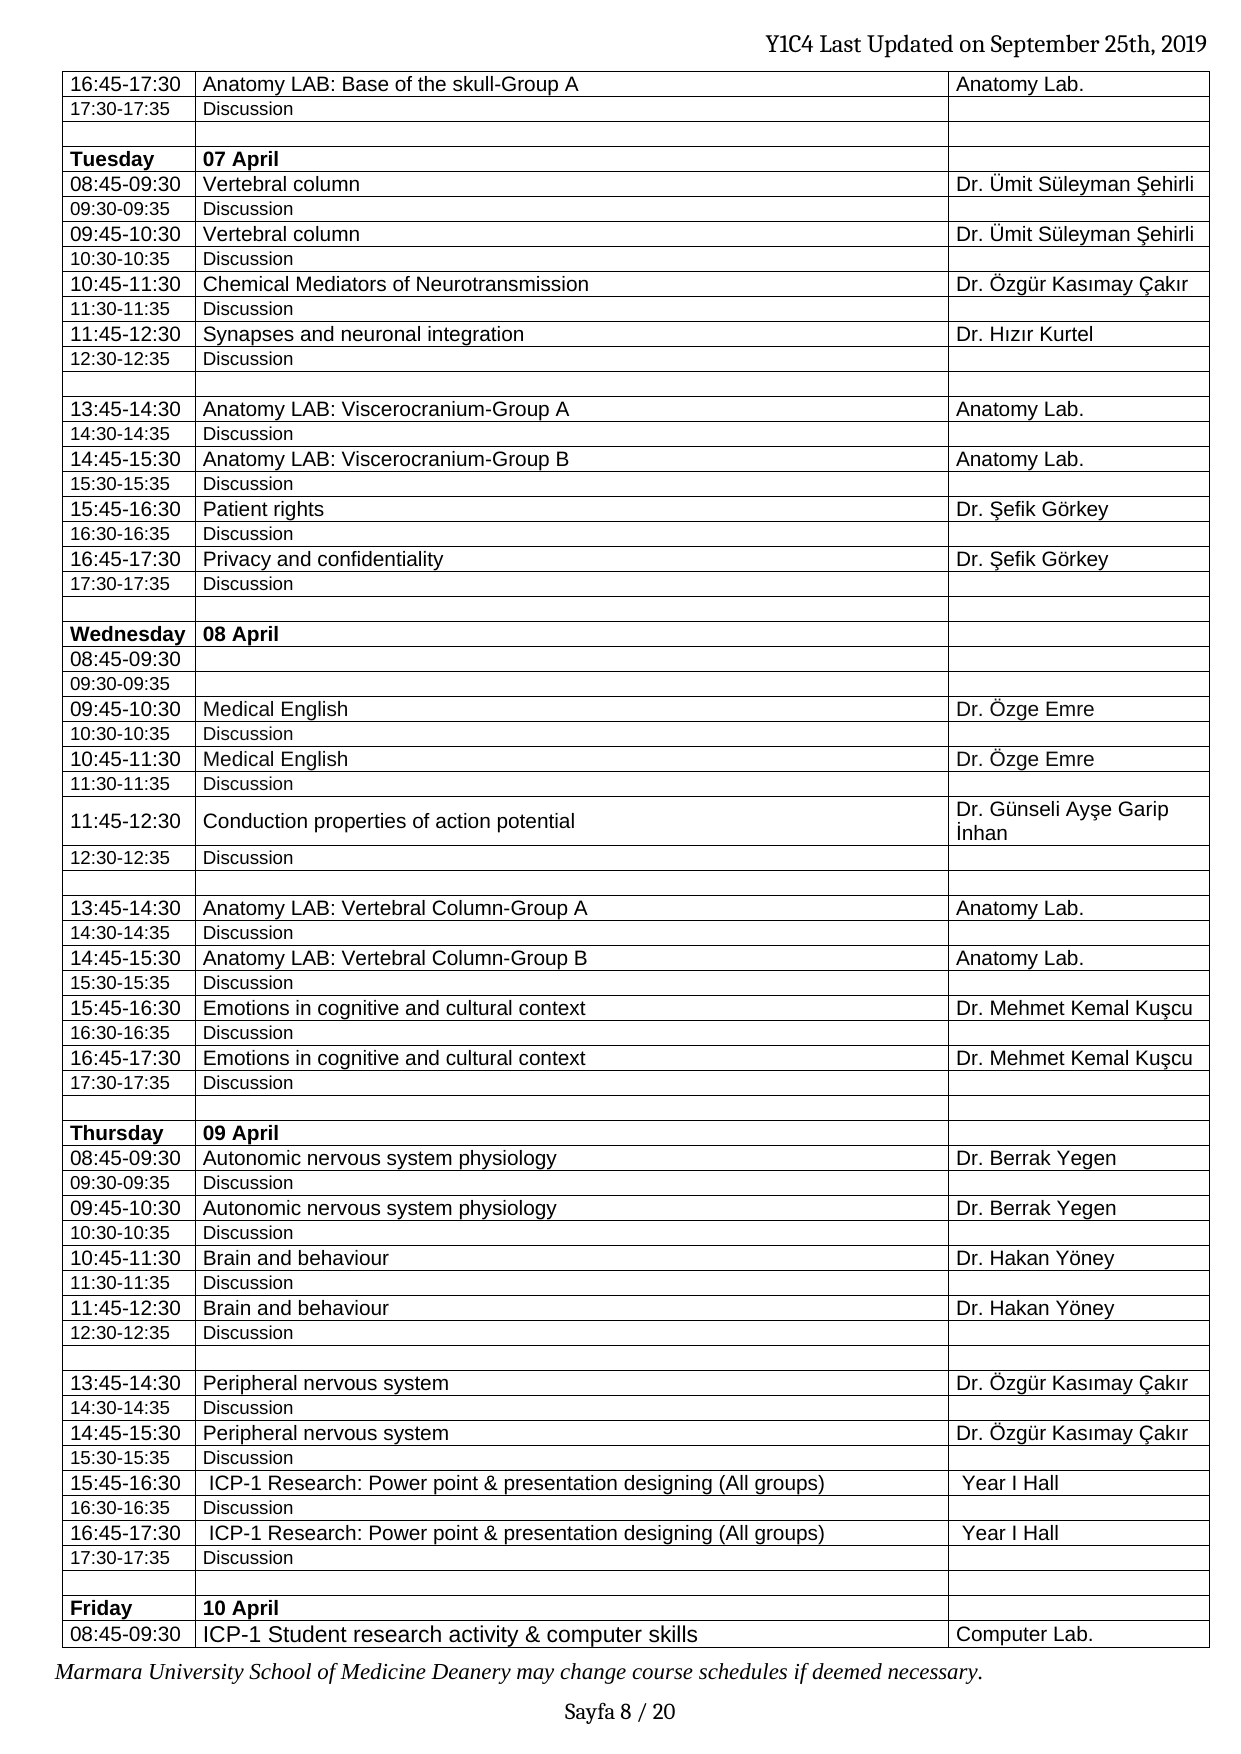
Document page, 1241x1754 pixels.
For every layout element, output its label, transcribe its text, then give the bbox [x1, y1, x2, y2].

table_cell Discussion [196, 422, 948, 446]
table_cell [949, 1171, 1209, 1195]
table_cell Wednesday [63, 622, 195, 646]
table_cell Anatomy LAB: Vertebral Column-Group A [196, 896, 948, 920]
table_cell 08:45-09:30 [63, 1146, 195, 1170]
table_cell Discussion [196, 247, 948, 271]
table_cell Emotions in cognitive and cultural context [196, 996, 948, 1020]
table_cell Medical English [196, 747, 948, 771]
table_cell Discussion [196, 472, 948, 496]
table_cell Dr. Şefik Görkey [949, 547, 1209, 571]
table_cell [949, 247, 1209, 271]
table_cell Discussion [196, 1221, 948, 1245]
table_cell [949, 672, 1209, 696]
table_cell Dr. Mehmet Kemal Kuşcu [949, 1046, 1209, 1070]
table_cell [949, 647, 1209, 671]
table_cell Emotions in cognitive and cultural context [196, 1046, 948, 1070]
table_cell 11:30-11:35 [63, 1271, 195, 1295]
table_cell 17:30-17:35 [63, 1071, 195, 1095]
table_cell [949, 197, 1209, 221]
table_cell 09:45-10:30 [63, 1196, 195, 1220]
table_cell [949, 1546, 1209, 1570]
table_cell Dr. Günseli Ayşe Garip İnhan [949, 797, 1209, 845]
table_cell [949, 97, 1209, 121]
table_cell 13:45-14:30 [63, 1371, 195, 1395]
table_cell Discussion [196, 197, 948, 221]
table_cell [196, 122, 948, 146]
table_cell [63, 372, 195, 396]
table_cell Vertebral column [196, 172, 948, 196]
table_cell 16:45-17:30 [63, 1046, 195, 1070]
table_cell Anatomy LAB: Viscerocranium-Group A [196, 397, 948, 421]
table_cell 07 April [196, 147, 948, 171]
table_cell Discussion [196, 1446, 948, 1470]
table_cell 11:45-12:30 [63, 797, 195, 845]
table_cell 16:45-17:30 [63, 1521, 195, 1545]
table_cell Anatomy LAB: Viscerocranium-Group B [196, 447, 948, 471]
table_cell 16:30-16:35 [63, 1021, 195, 1045]
table_cell [63, 1096, 195, 1120]
table_cell Peripheral nervous system [196, 1371, 948, 1395]
table_cell [949, 122, 1209, 146]
table_cell Friday [63, 1596, 195, 1620]
table_cell 11:45-12:30 [63, 322, 195, 346]
table_cell [949, 472, 1209, 496]
table_cell 09:30-09:35 [63, 672, 195, 696]
table_cell 14:45-15:30 [63, 1421, 195, 1445]
table_cell Dr. Özge Emre [949, 697, 1209, 721]
table_cell 10:30-10:35 [63, 1221, 195, 1245]
table_cell Discussion [196, 1396, 948, 1420]
table_cell Autonomic nervous system physiology [196, 1146, 948, 1170]
table_cell 09 April [196, 1121, 948, 1145]
table_cell [949, 921, 1209, 945]
table_cell Tuesday [63, 147, 195, 171]
table_cell [949, 1271, 1209, 1295]
table_cell 08 April [196, 622, 948, 646]
table_cell Year I Hall [949, 1521, 1209, 1545]
table_cell [949, 1021, 1209, 1045]
table_cell [949, 1396, 1209, 1420]
table_cell [949, 971, 1209, 995]
table_cell [949, 1071, 1209, 1095]
table_cell Discussion [196, 1496, 948, 1520]
table_cell 13:45-14:30 [63, 397, 195, 421]
table_cell 14:45-15:30 [63, 946, 195, 970]
table_cell ICP-1 Research: Power point & presentation designing (All groups) [196, 1521, 948, 1545]
table_cell [949, 722, 1209, 746]
table_cell Medical English [196, 697, 948, 721]
table_cell [63, 122, 195, 146]
table_cell [949, 522, 1209, 546]
table_cell [196, 597, 948, 621]
table_cell 10:45-11:30 [63, 272, 195, 296]
table_cell Anatomy Lab. [949, 397, 1209, 421]
table_cell Discussion [196, 1071, 948, 1095]
table_cell 10:30-10:35 [63, 247, 195, 271]
table_cell [949, 622, 1209, 646]
table_cell [63, 1571, 195, 1595]
table_cell 13:45-14:30 [63, 896, 195, 920]
table_cell 11:45-12:30 [63, 1296, 195, 1320]
table_cell 15:30-15:35 [63, 1446, 195, 1470]
table_cell 14:45-15:30 [63, 447, 195, 471]
table_cell 08:45-09:30 [63, 1621, 195, 1647]
table_cell 10:45-11:30 [63, 1246, 195, 1270]
table_cell 14:30-14:35 [63, 422, 195, 446]
table_cell Chemical Mediators of Neurotransmission [196, 272, 948, 296]
table_cell Anatomy Lab. [949, 72, 1209, 96]
table_cell Patient rights [196, 497, 948, 521]
table_cell [196, 1571, 948, 1595]
table_cell Discussion [196, 1171, 948, 1195]
table_cell 14:30-14:35 [63, 1396, 195, 1420]
table_cell Brain and behaviour [196, 1296, 948, 1320]
table_cell [949, 1571, 1209, 1595]
table_cell Discussion [196, 572, 948, 596]
table_cell 16:45-17:30 [63, 547, 195, 571]
table_cell 08:45-09:30 [63, 172, 195, 196]
table_cell [949, 772, 1209, 796]
table_cell Anatomy Lab. [949, 896, 1209, 920]
table_cell 16:30-16:35 [63, 1496, 195, 1520]
table_cell 10:30-10:35 [63, 722, 195, 746]
table_cell [63, 1346, 195, 1370]
table_cell Dr. Özgür Kasımay Çakır [949, 272, 1209, 296]
table_cell Dr. Hakan Yöney [949, 1296, 1209, 1320]
table_cell ICP-1 Research: Power point & presentation designing (All groups) [196, 1471, 948, 1495]
table_cell Dr. Ümit Süleyman Şehirli [949, 222, 1209, 246]
table_cell 15:30-15:35 [63, 472, 195, 496]
table_cell Privacy and confidentiality [196, 547, 948, 571]
table_cell 08:45-09:30 [63, 647, 195, 671]
table_cell 15:45-16:30 [63, 497, 195, 521]
table_cell Peripheral nervous system [196, 1421, 948, 1445]
table_cell 11:30-11:35 [63, 297, 195, 321]
table_cell [196, 647, 948, 671]
table_cell [949, 1346, 1209, 1370]
table_cell Autonomic nervous system physiology [196, 1196, 948, 1220]
table_cell 15:45-16:30 [63, 1471, 195, 1495]
table_cell 09:45-10:30 [63, 222, 195, 246]
table_cell [949, 1596, 1209, 1620]
table_cell Dr. Ümit Süleyman Şehirli [949, 172, 1209, 196]
table_cell 12:30-12:35 [63, 846, 195, 870]
table_cell [949, 347, 1209, 371]
table_cell [196, 1346, 948, 1370]
table_cell Conduction properties of action potential [196, 797, 948, 845]
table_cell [196, 1621, 948, 1647]
table_cell Discussion [196, 722, 948, 746]
table_cell 09:30-09:35 [63, 197, 195, 221]
table_cell Discussion [196, 1271, 948, 1295]
table_cell Discussion [196, 1546, 948, 1570]
table_cell Discussion [196, 297, 948, 321]
table_cell Dr. Hızır Kurtel [949, 322, 1209, 346]
table_cell [949, 846, 1209, 870]
table_cell Discussion [196, 347, 948, 371]
table_cell 12:30-12:35 [63, 347, 195, 371]
table_cell Year I Hall [949, 1471, 1209, 1495]
table_cell Brain and behaviour [196, 1246, 948, 1270]
table_cell Dr. Hakan Yöney [949, 1246, 1209, 1270]
table_cell Discussion [196, 971, 948, 995]
table_cell Dr. Özgür Kasımay Çakır [949, 1421, 1209, 1445]
table_cell [949, 597, 1209, 621]
table_cell [949, 1321, 1209, 1345]
table_cell Discussion [196, 772, 948, 796]
table_cell Dr. Şefik Görkey [949, 497, 1209, 521]
table_cell Anatomy LAB: Base of the skull-Group A [196, 72, 948, 96]
table_cell 10:45-11:30 [63, 747, 195, 771]
table_cell 11:30-11:35 [63, 772, 195, 796]
table_cell Discussion [196, 921, 948, 945]
table_cell [949, 372, 1209, 396]
table_cell Discussion [196, 1021, 948, 1045]
table_cell [949, 147, 1209, 171]
table_cell 15:45-16:30 [63, 996, 195, 1020]
table_cell Computer Lab. [949, 1621, 1209, 1647]
table_cell 10 April [196, 1596, 948, 1620]
table_cell Dr. Özgür Kasımay Çakır [949, 1371, 1209, 1395]
table_cell [949, 871, 1209, 895]
table_cell [949, 1096, 1209, 1120]
table_cell [949, 1221, 1209, 1245]
table_cell Anatomy Lab. [949, 946, 1209, 970]
table_cell Dr. Mehmet Kemal Kuşcu [949, 996, 1209, 1020]
table_cell [949, 297, 1209, 321]
table_cell [949, 1496, 1209, 1520]
table_cell Discussion [196, 1321, 948, 1345]
table_cell Thursday [63, 1121, 195, 1145]
table_cell [949, 422, 1209, 446]
table_cell [63, 597, 195, 621]
table_cell Vertebral column [196, 222, 948, 246]
table_cell 14:30-14:35 [63, 921, 195, 945]
table_cell [196, 672, 948, 696]
table_cell Discussion [196, 846, 948, 870]
table_cell [949, 1121, 1209, 1145]
table_cell 15:30-15:35 [63, 971, 195, 995]
table_cell [196, 1096, 948, 1120]
table_cell 17:30-17:35 [63, 97, 195, 121]
table_cell Discussion [196, 97, 948, 121]
table_cell 09:45-10:30 [63, 697, 195, 721]
table_cell [949, 572, 1209, 596]
table_cell [949, 1446, 1209, 1470]
table_cell 16:45-17:30 [63, 72, 195, 96]
table_cell 09:30-09:35 [63, 1171, 195, 1195]
table_cell Dr. Özge Emre [949, 747, 1209, 771]
table_cell [63, 871, 195, 895]
table_cell 16:30-16:35 [63, 522, 195, 546]
table_cell Discussion [196, 522, 948, 546]
table_cell 17:30-17:35 [63, 1546, 195, 1570]
table_cell 17:30-17:35 [63, 572, 195, 596]
table_cell Anatomy LAB: Vertebral Column-Group B [196, 946, 948, 970]
table_cell Synapses and neuronal integration [196, 322, 948, 346]
table_cell [196, 871, 948, 895]
table_cell Anatomy Lab. [949, 447, 1209, 471]
table_cell Dr. Berrak Yegen [949, 1196, 1209, 1220]
table_cell [196, 372, 948, 396]
table_cell Dr. Berrak Yegen [949, 1146, 1209, 1170]
table_cell 12:30-12:35 [63, 1321, 195, 1345]
